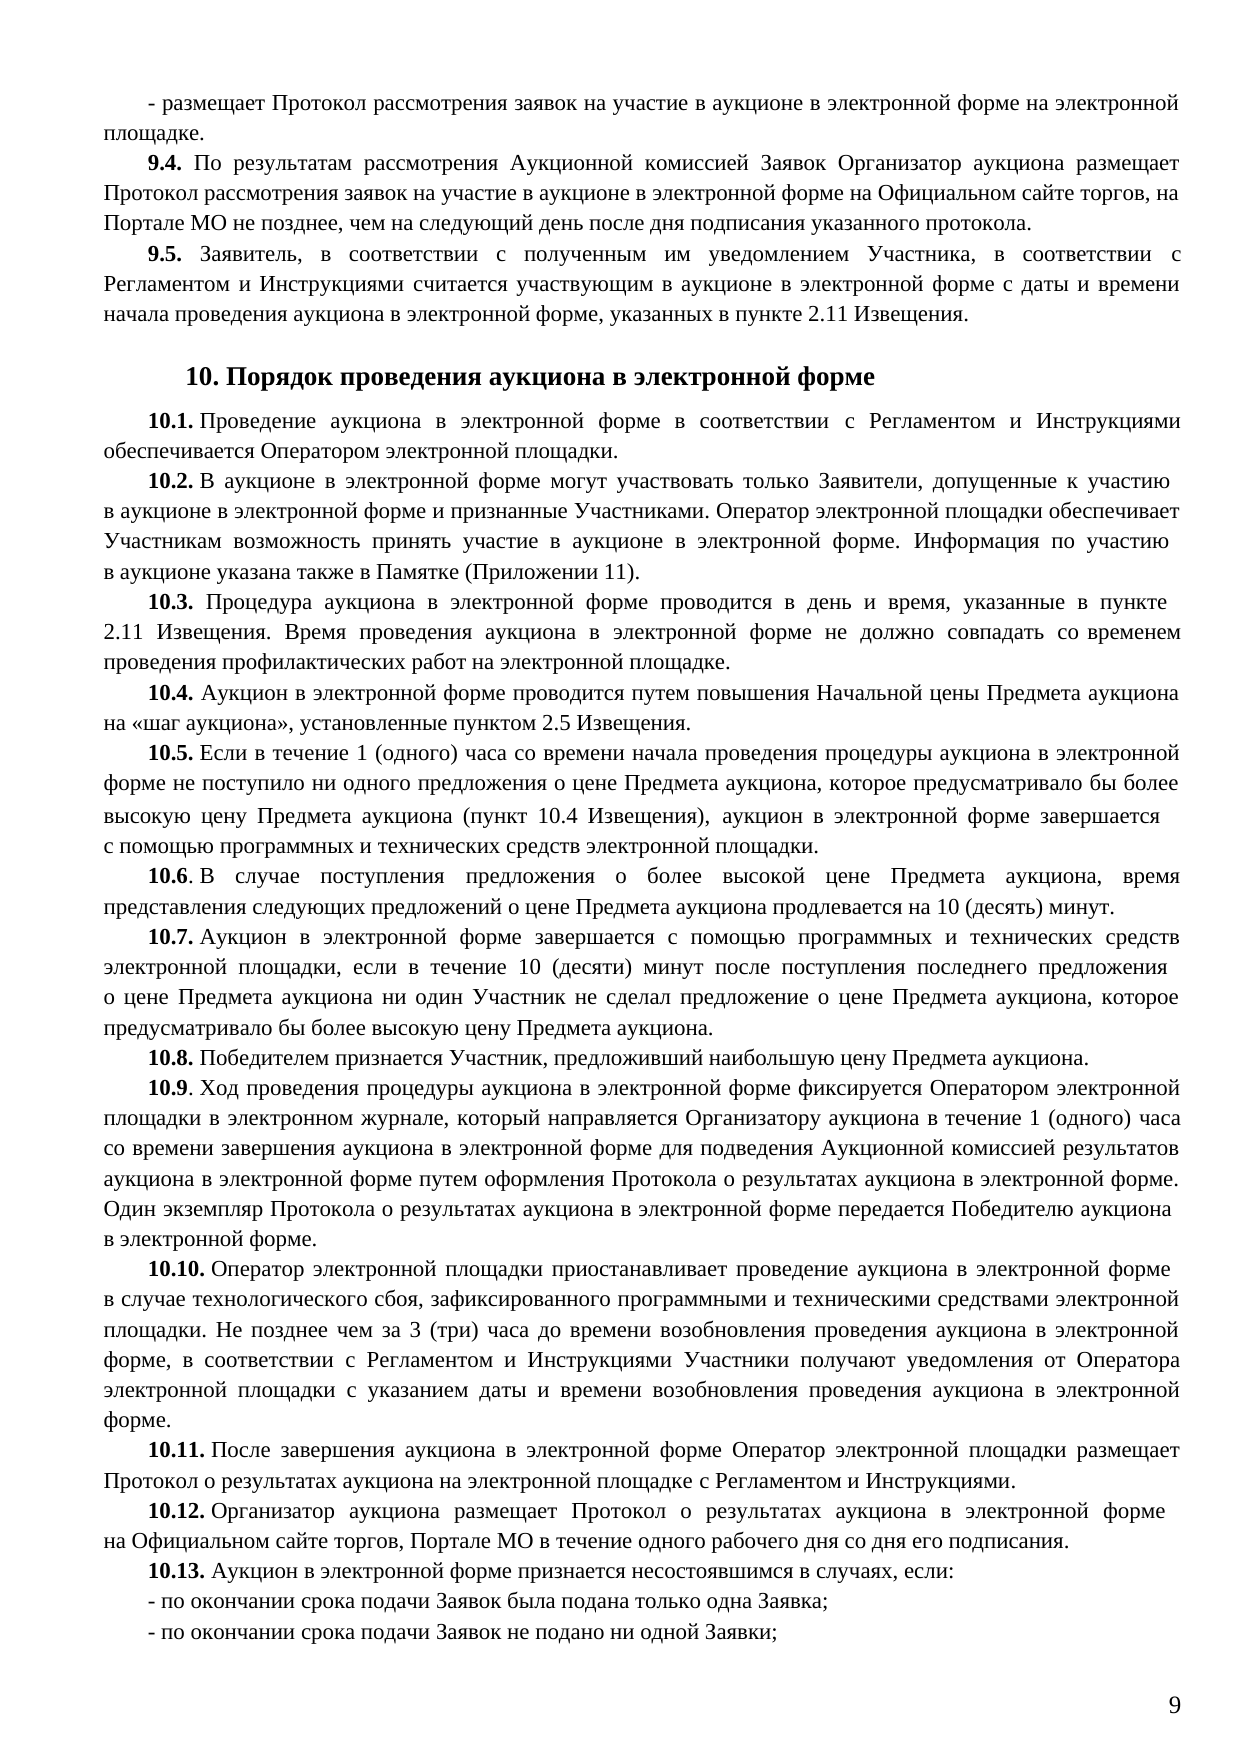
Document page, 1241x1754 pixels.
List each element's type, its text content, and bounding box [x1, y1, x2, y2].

text - по окончании срока подачи Заявок не подано ни одной Заявки; [103, 1618, 1181, 1644]
text 10.5. Если в течение 1 (одного) часа со времени начала проведения процедуры аукциона в электронной форме не поступило ни одного предложения о цене Предмета аукциона, которое предусматривало бы более высокую цену Предмета аукциона (пункт 10.4 Извещения), аукцион в электронной форме завершается с помощью программных и технических средств электронной площадки. [103, 739, 1181, 859]
text 10.4. Аукцион в электронной форме проводится путем повышения Начальной цены Предмета аукциона на «шаг аукциона», установленные пунктом 2.5 Извещения. [103, 678, 1181, 735]
text 10.3. Процедура аукциона в электронной форме проводится в день и время, указанные в пункте 2.11 Извещения. Время проведения аукциона в электронной форме не должно совпадать со временем проведения профилактических работ на электронной площадке. [103, 588, 1181, 675]
text - по окончании срока подачи Заявок была подана только одна Заявка; [103, 1588, 1181, 1614]
text 10.2. В аукционе в электронной форме могут участвовать только Заявители, допущенные к участию в аукционе в электронной форме и признанные Участниками. Оператор электронной площадки обеспечивает Участникам возможность принять участие в аукционе в электронной форме. Информация по участию в аукционе указана также в Памятке (Приложении 11). [103, 467, 1181, 584]
text 9.5. Заявитель, в соответствии с полученным им уведомлением Участника, в соответствии с Регламентом и Инструкциями считается участвующим в аукционе в электронной форме с даты и времени начала проведения аукциона в электронной форме, указанных в пункте 2.11 Извещения. [103, 240, 1181, 326]
text - размещает Протокол рассмотрения заявок на участие в аукционе в электронной форме на электронной площадке. [103, 89, 1181, 145]
text 10.9. Ход проведения процедуры аукциона в электронной форме фиксируется Оператором электронной площадки в электронном журнале, который направляется Организатору аукциона в течение 1 (одного) часа со времени завершения аукциона в электронной форме для подведения Аукционной комиссией результатов аукциона в электронной форме путем оформления Протокола о результатах аукциона в электронной форме. Один экземпляр Протокола о результатах аукциона в электронной форме передается Победителю аукциона в электронной форме. [103, 1074, 1181, 1251]
text 10.7. Аукцион в электронной форме завершается с помощью программных и технических средств электронной площадки, если в течение 10 (десяти) минут после поступления последнего предложения о цене Предмета аукциона ни один Участник не сделал предложение о цене Предмета аукциона, которое предусматривало бы более высокую цену Предмета аукциона. [103, 923, 1181, 1040]
text 10.1. Проведение аукциона в электронной форме в соответствии с Регламентом и Инструкциями обеспечивается Оператором электронной площадки. [103, 407, 1181, 463]
text 10.10. Оператор электронной площадки приостанавливает проведение аукциона в электронной форме в случае технологического сбоя, зафиксированного программными и техническими средствами электронной площадки. Не позднее чем за 3 (три) часа до времени возобновления проведения аукциона в электронной форме, в соответствии с Регламентом и Инструкциями Участники получают уведомления от Оператора электронной площадки с указанием даты и времени возобновления проведения аукциона в электронной форме. [103, 1255, 1181, 1433]
text 10.8. Победителем признается Участник, предложивший наибольшую цену Предмета аукциона. [103, 1044, 1181, 1070]
text 10.6. В случае поступления предложения о более высокой цене Предмета аукциона, время представления следующих предложений о цене Предмета аукциона продлевается на 10 (десять) минут. [103, 863, 1181, 919]
text 10.11. После завершения аукциона в электронной форме Оператор электронной площадки размещает Протокол о результатах аукциона на электронной площадке с Регламентом и Инструкциями. [103, 1437, 1181, 1493]
text 10.13. Аукцион в электронной форме признается несостоявшимся в случаях, если: [103, 1557, 1181, 1584]
text 10.12. Организатор аукциона размещает Протокол о результатах аукциона в электронной форме на Официальном сайте торгов, Портале МО в течение одного рабочего дня со дня его подписания. [103, 1497, 1181, 1553]
text 9.4. По результатам рассмотрения Аукционной комиссией Заявок Организатор аукциона размещает Протокол рассмотрения заявок на участие в аукционе в электронной форме на Официальном сайте торгов, на Портале МО не позднее, чем на следующий день после дня подписания указанного протокола. [103, 149, 1181, 236]
subtitle 10. Порядок проведения аукциона в электронной форме [185, 361, 1181, 392]
